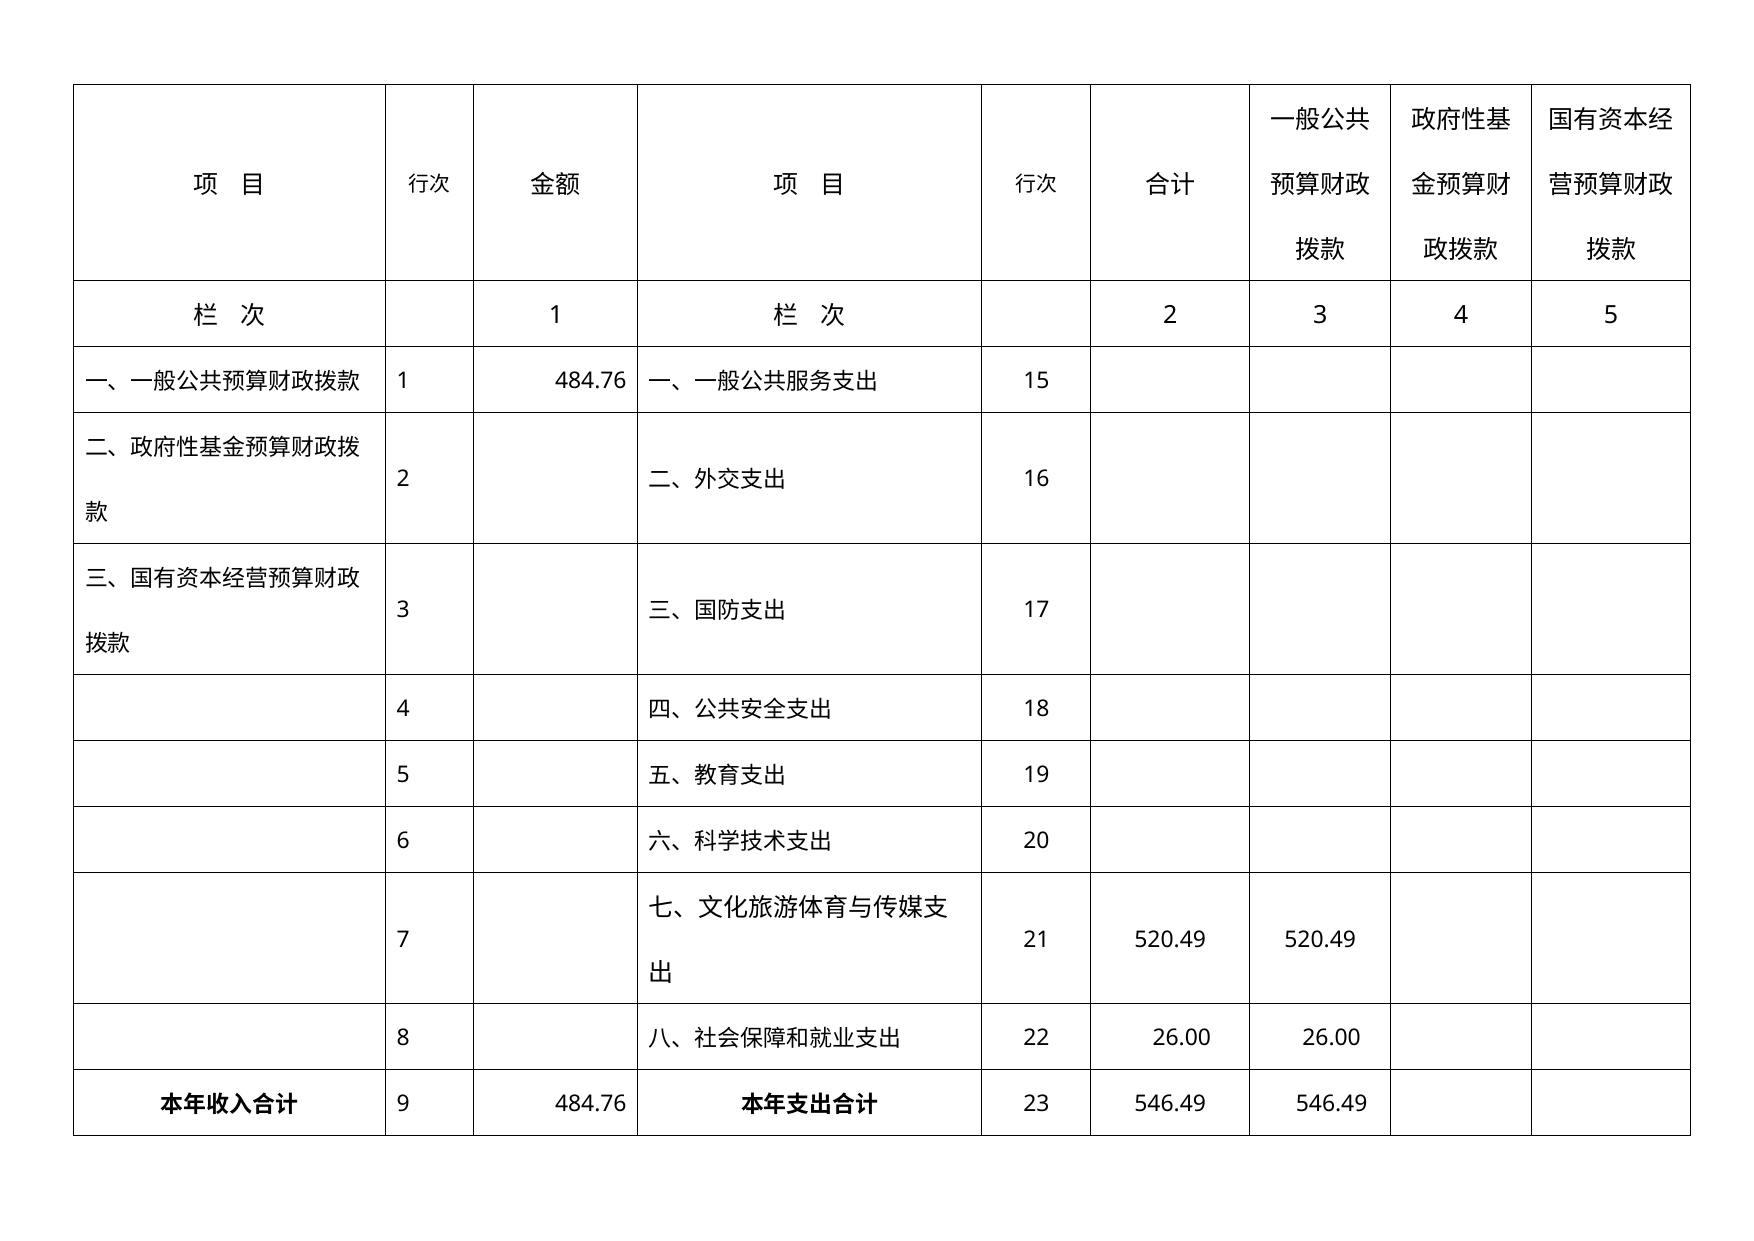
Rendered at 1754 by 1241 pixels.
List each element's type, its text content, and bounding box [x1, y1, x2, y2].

table_cell 三、国防支出 [638, 544, 981, 674]
table_cell [1391, 807, 1531, 872]
table_cell 一、一般公共预算财政拨款 [74, 347, 385, 412]
table_cell 26.00 [1250, 1004, 1390, 1069]
table_cell 4 [1391, 281, 1531, 346]
table_cell 546.49 [1250, 1070, 1390, 1135]
table_cell [1091, 741, 1249, 806]
table_cell [74, 807, 385, 872]
table_cell [474, 675, 637, 740]
table_cell 三、国有资本经营预算财政拨款 [74, 544, 385, 674]
table_cell [474, 807, 637, 872]
table_cell 八、社会保障和就业支出 [638, 1004, 981, 1069]
table_cell 行次 [386, 85, 473, 280]
table_cell 5 [1532, 281, 1690, 346]
table_cell [1391, 1070, 1531, 1135]
table_cell 4 [386, 675, 473, 740]
table_cell 合计 [1091, 85, 1249, 280]
table_cell 3 [1250, 281, 1390, 346]
table_cell 四、公共安全支出 [638, 675, 981, 740]
table_cell 17 [982, 544, 1090, 674]
table_cell 项 目 [638, 85, 981, 280]
table_cell 2 [1091, 281, 1249, 346]
table_cell [1091, 347, 1249, 412]
table_cell [1532, 1004, 1690, 1069]
table_cell 国有资本经营预算财政拨款 [1532, 85, 1690, 280]
table_cell 六、科学技术支出 [638, 807, 981, 872]
table_cell [474, 1004, 637, 1069]
table_cell 484.76 [474, 1070, 637, 1135]
table_cell 一般公共预算财政拨款 [1250, 85, 1390, 280]
table_cell [1532, 873, 1690, 1003]
table_cell [1091, 413, 1249, 543]
table_cell 五、教育支出 [638, 741, 981, 806]
table_cell [1250, 741, 1390, 806]
table_cell 项 目 [74, 85, 385, 280]
table_cell [74, 873, 385, 1003]
table_cell [74, 741, 385, 806]
table_cell [1391, 873, 1531, 1003]
table_cell 二、政府性基金预算财政拨款 [74, 413, 385, 543]
table_cell [982, 281, 1090, 346]
table_cell [1532, 741, 1690, 806]
table_cell [74, 1004, 385, 1069]
table_cell 484.76 [474, 347, 637, 412]
table_cell 1 [386, 347, 473, 412]
table_cell [1250, 675, 1390, 740]
table_cell 21 [982, 873, 1090, 1003]
table_cell 七、文化旅游体育与传媒支出 [638, 873, 981, 1003]
table_cell 5 [386, 741, 473, 806]
table_cell [74, 675, 385, 740]
table_cell 3 [386, 544, 473, 674]
table_cell 18 [982, 675, 1090, 740]
table_cell 栏 次 [74, 281, 385, 346]
table_cell 19 [982, 741, 1090, 806]
table_cell [1391, 347, 1531, 412]
table_cell [1091, 675, 1249, 740]
table_cell 23 [982, 1070, 1090, 1135]
table_cell 520.49 [1250, 873, 1390, 1003]
table_cell [386, 281, 473, 346]
table_cell [1091, 807, 1249, 872]
table_cell 7 [386, 873, 473, 1003]
table_cell 行次 [982, 85, 1090, 280]
table_cell 8 [386, 1004, 473, 1069]
table_cell [474, 544, 637, 674]
table_cell 9 [386, 1070, 473, 1135]
table_cell 16 [982, 413, 1090, 543]
table_cell 520.49 [1091, 873, 1249, 1003]
table_cell [1250, 347, 1390, 412]
table_cell [1532, 807, 1690, 872]
table_cell [1091, 544, 1249, 674]
table_cell [1391, 741, 1531, 806]
table_cell [1532, 544, 1690, 674]
table_cell 15 [982, 347, 1090, 412]
table_cell 20 [982, 807, 1090, 872]
table_cell 一、一般公共服务支出 [638, 347, 981, 412]
table_cell 本年支出合计 [638, 1070, 981, 1135]
table_cell 栏 次 [638, 281, 981, 346]
table_cell 金额 [474, 85, 637, 280]
table_cell 政府性基金预算财政拨款 [1391, 85, 1531, 280]
table_cell [474, 413, 637, 543]
table_cell [1250, 413, 1390, 543]
table_cell [1250, 544, 1390, 674]
table_cell 26.00 [1091, 1004, 1249, 1069]
table_cell 2 [386, 413, 473, 543]
table_cell 二、外交支出 [638, 413, 981, 543]
table_cell [1250, 807, 1390, 872]
table_cell [1532, 675, 1690, 740]
table_cell 546.49 [1091, 1070, 1249, 1135]
table_cell 6 [386, 807, 473, 872]
table_cell [1532, 413, 1690, 543]
table_cell 22 [982, 1004, 1090, 1069]
table_cell [1391, 413, 1531, 543]
table_cell [1532, 1070, 1690, 1135]
table_cell [1391, 544, 1531, 674]
table_cell 本年收入合计 [74, 1070, 385, 1135]
table_cell [1532, 347, 1690, 412]
table_cell [474, 741, 637, 806]
table_cell [474, 873, 637, 1003]
table_cell 1 [474, 281, 637, 346]
table_cell [1391, 1004, 1531, 1069]
table_cell [1391, 675, 1531, 740]
